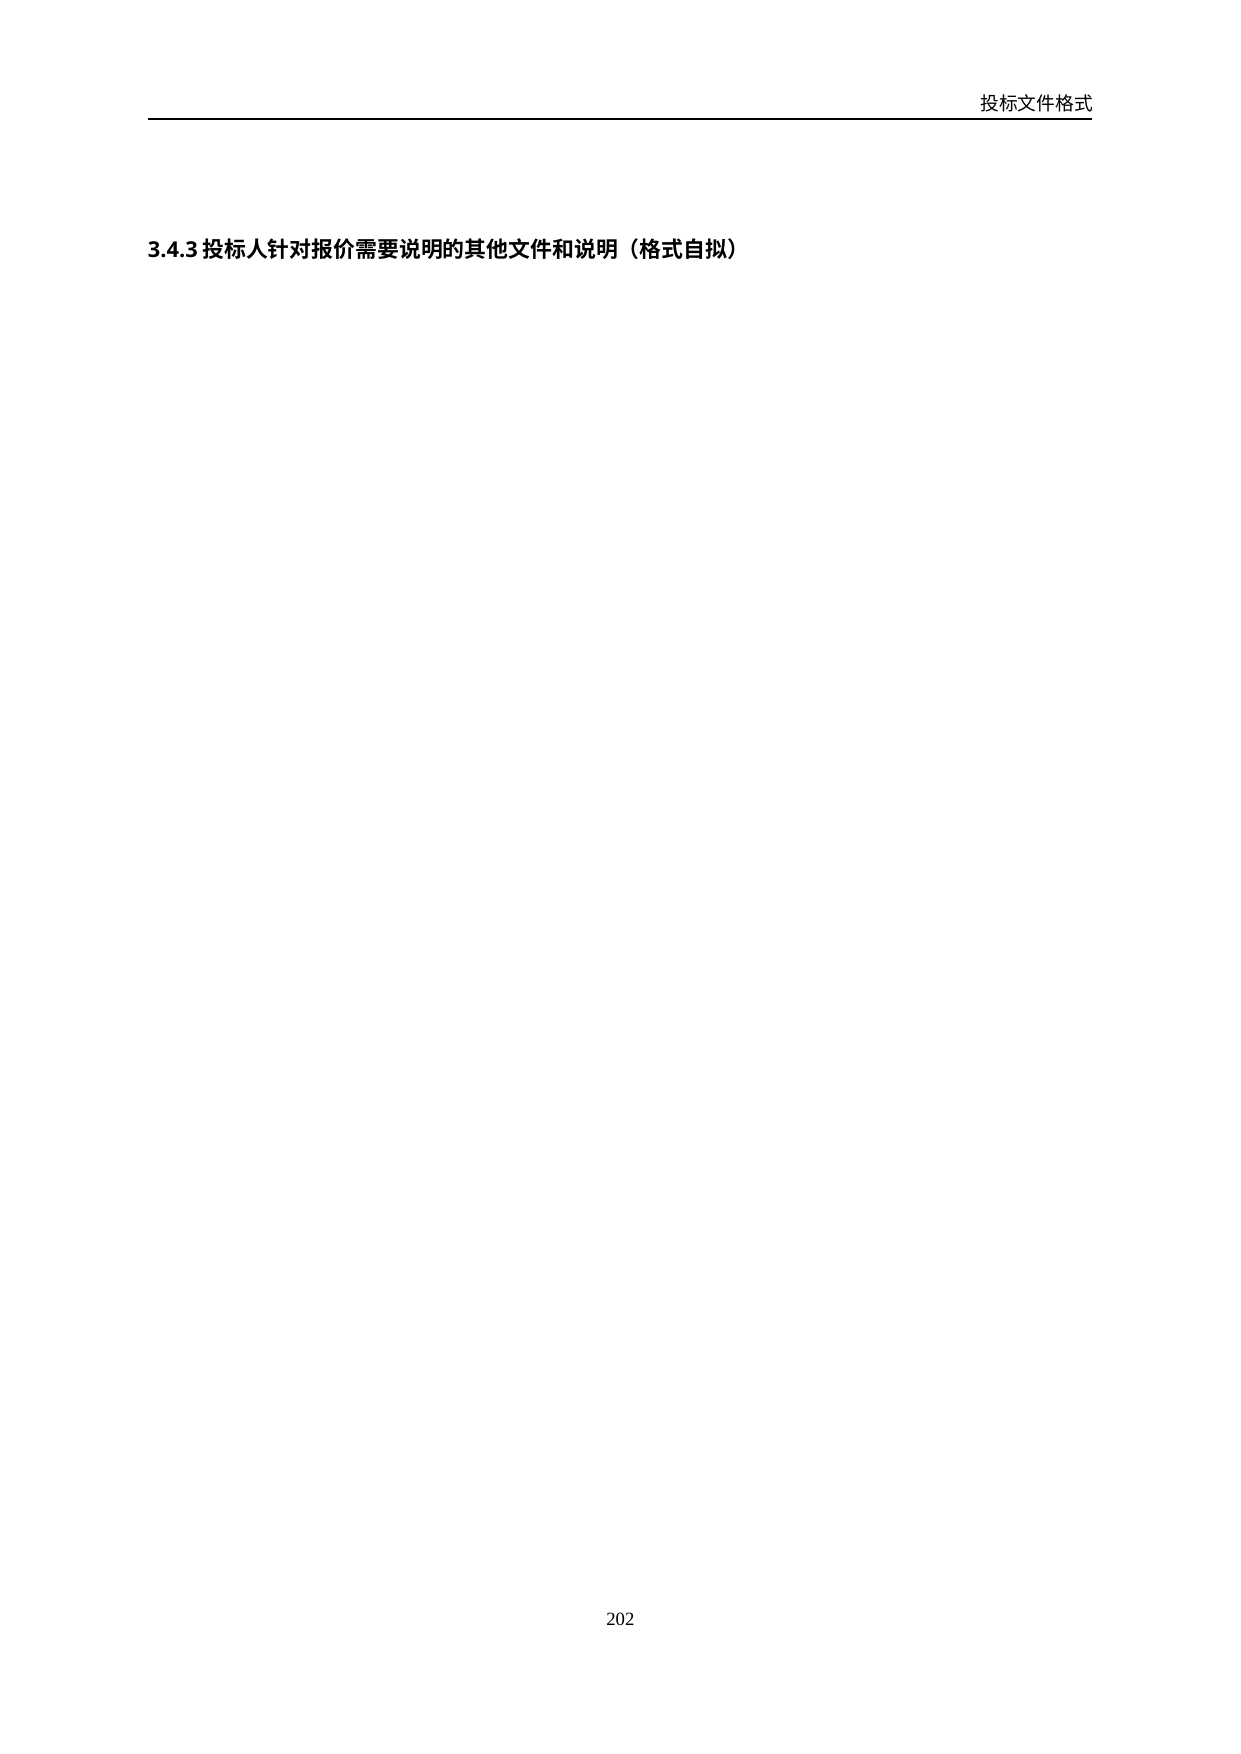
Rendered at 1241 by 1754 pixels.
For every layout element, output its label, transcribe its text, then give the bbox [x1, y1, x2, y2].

text 3.4.3投标人针对报价需要说明的其他文件和说明（格式自拟） [148, 232, 1092, 264]
